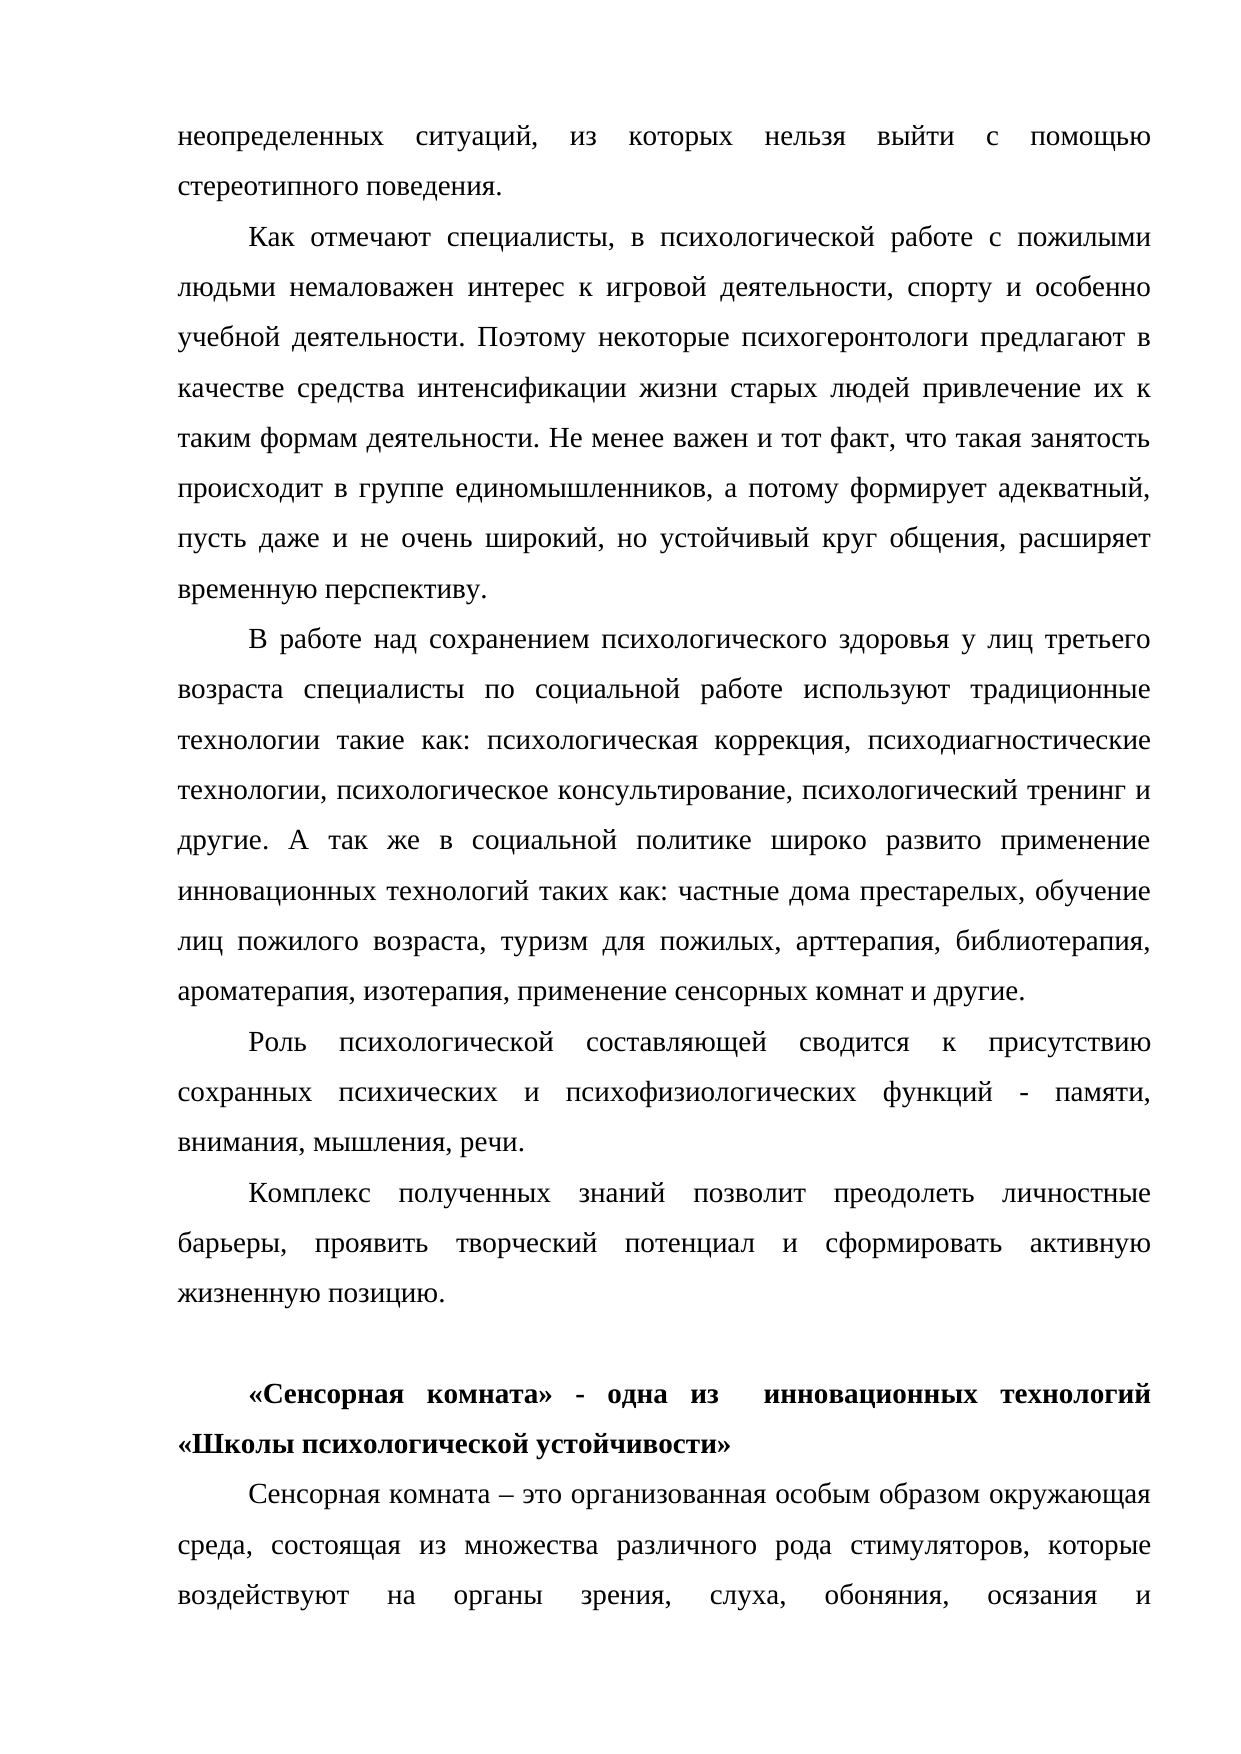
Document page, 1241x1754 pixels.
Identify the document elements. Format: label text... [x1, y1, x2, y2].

text «Сенсорная комната» - одна из инновационных технологий «Школы психологической устойчивости» [177, 1376, 1152, 1460]
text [177, 118, 1152, 202]
text В работе над сохранением психологического здоровья у лиц третьего возраста специалисты по социальной работе используют традиционные технологии такие как: психологическая коррекция, психодиагностические технологии, психологическое консультирование, психологический тренинг и другие. А так же в социальной политике широко развито применение инновационных технологий таких как: частные дома престарелых, обучение лиц пожилого возраста, туризм для пожилых, арттерапия, библиотерапия, ароматерапия, изотерапия, применение сенсорных комнат и другие. [177, 621, 1152, 1007]
text Комплекс полученных знаний позволит преодолеть личностные барьеры, проявить творческий потенциал и сформировать активную жизненную позицию. [177, 1175, 1152, 1309]
text Роль психологической составляющей сводится к присутствию сохранных психических и психофизиологических функций - памяти, внимания, мышления, речи. [177, 1024, 1152, 1158]
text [177, 1477, 1152, 1611]
text Как отмечают специалисты, в психологической работе с пожилыми людьми немаловажен интерес к игровой деятельности, спорту и особенно учебной деятельности. Поэтому некоторые психогеронтологи предлагают в качестве средства интенсификации жизни старых людей привлечение их к таким формам деятельности. Не менее важен и тот факт, что такая занятость происходит в группе единомышленников, а потому формирует адекватный, пусть даже и не очень широкий, но устойчивый круг общения, расширяет временную перспективу. [177, 219, 1152, 604]
